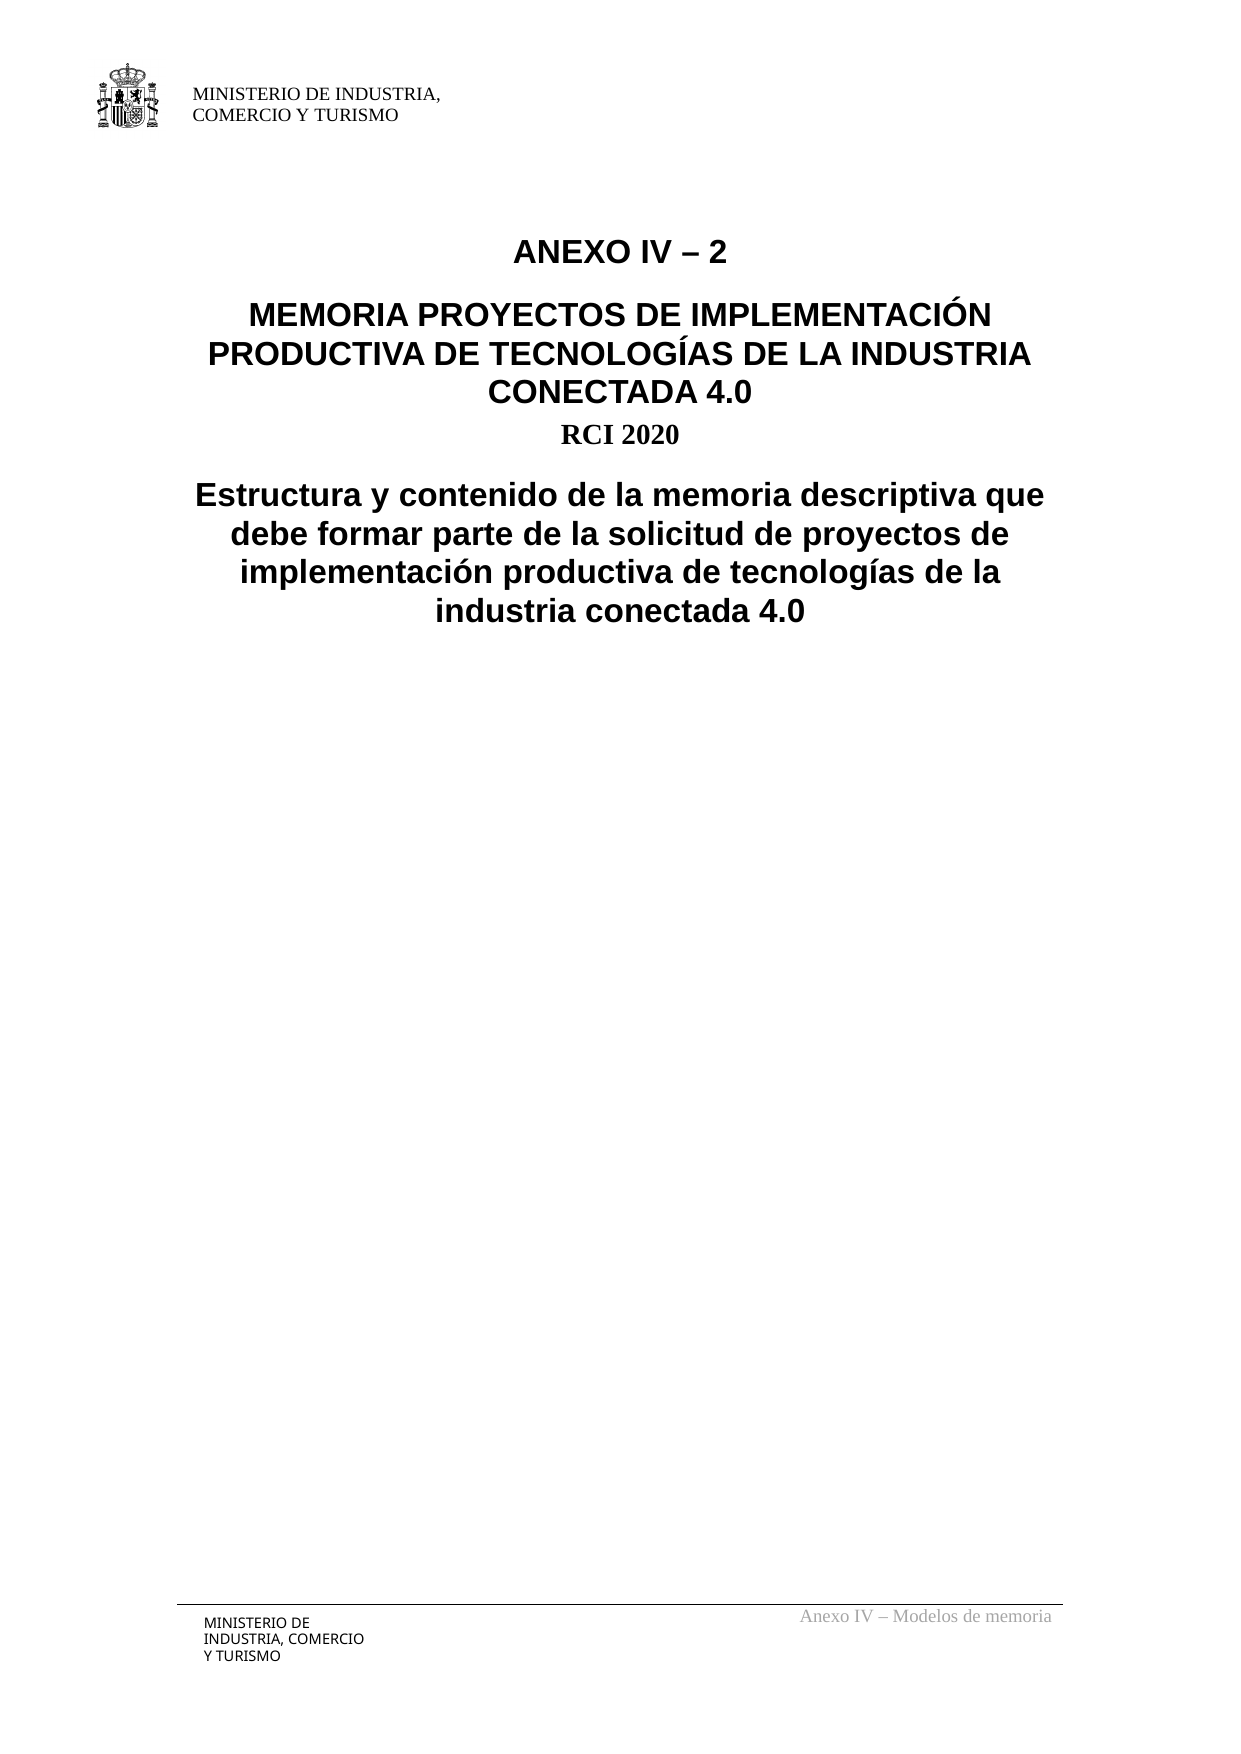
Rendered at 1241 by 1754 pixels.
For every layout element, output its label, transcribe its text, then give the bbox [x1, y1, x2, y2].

text RCI 2020 [177, 417, 1063, 450]
picture [87, 59, 166, 139]
subtitle MEMORIA PROYECTOS DE IMPLEMENTACIÓN PRODUCTIVA DE TECNOLOGÍAS DE LA INDUSTRIA CONECTADA 4.0 [177, 295, 1063, 411]
subtitle Estructura y contenido de la memoria descriptiva que debe formar parte de la solicitud de proyectos de implementación productiva de tecnologías de la industria conectada 4.0 [177, 475, 1063, 629]
subtitle ANEXO IV – 2 [177, 232, 1063, 270]
